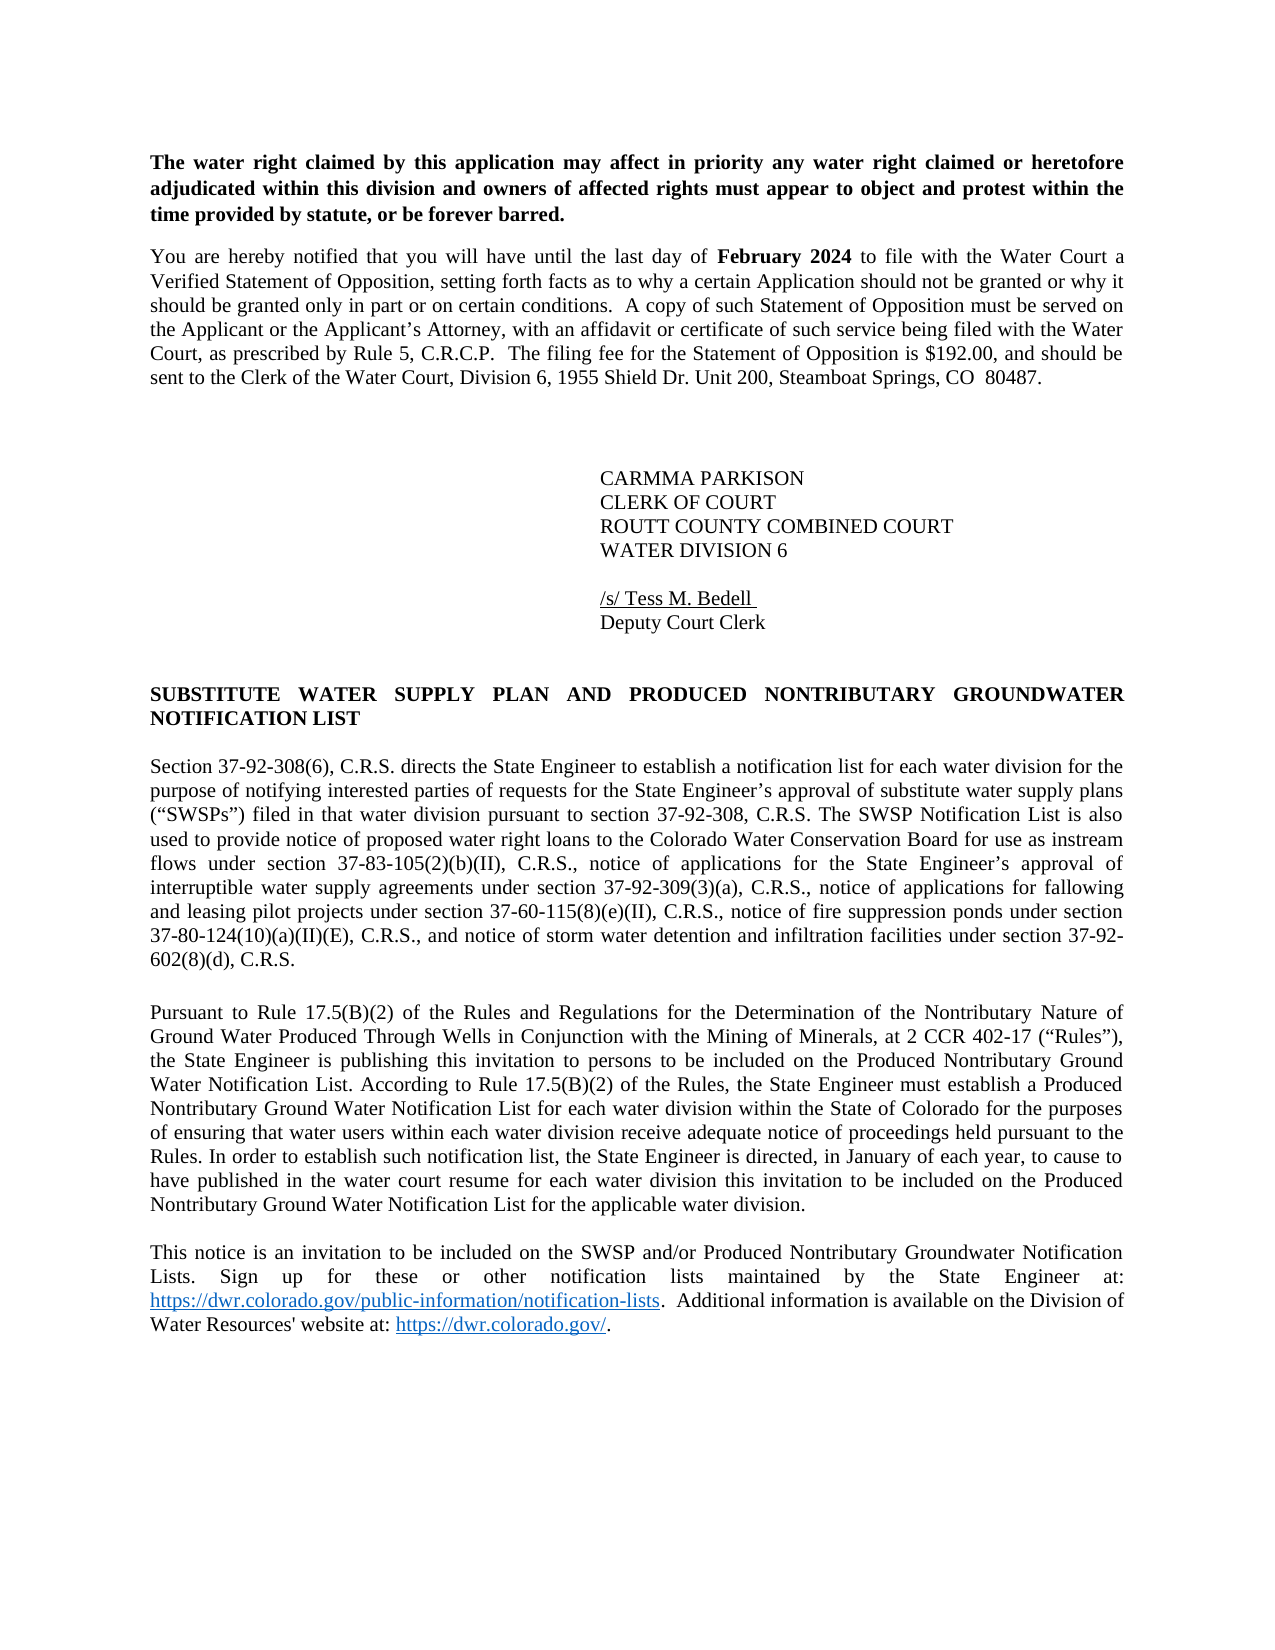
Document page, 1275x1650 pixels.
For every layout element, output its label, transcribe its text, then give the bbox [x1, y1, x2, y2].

text WATER DIVISION 6 [150, 538, 1125, 562]
text ROUTT COUNTY COMBINED COURT [525, 514, 1125, 538]
text CARMMA PARKISON [525, 466, 1125, 490]
text SUBSTITUTE WATER SUPPLY PLAN AND PRODUCED NONTRIBUTARY GROUNDWATER NOTIFICATION LIST [150, 682, 1125, 730]
text /s/ Tess M. Bedell [150, 586, 1125, 610]
text Pursuant to Rule 17.5(B)(2) of the Rules and Regulations for the Determination of the Nontributary Nature of Ground Water Produced Through Wells in Conjunction with the Mining of Minerals, at 2 CCR 402-17 (“Rules”), the State Engineer is publishing this invitation to persons to be included on the Produced Nontributary Ground Water Notification List. According to Rule 17.5(B)(2) of the Rules, the State Engineer must establish a Produced Nontributary Ground Water Notification List for each water division within the State of Colorado for the purposes of ensuring that water users within each water division receive adequate notice of proceedings held pursuant to the Rules. In order to establish such notification list, the State Engineer is directed, in January of each year, to cause to have published in the water court resume for each water division this invitation to be included on the Produced Nontributary Ground Water Notification List for the applicable water division. [150, 999, 1125, 1216]
text Deputy Court Clerk [150, 610, 1125, 634]
text The water right claimed by this application may affect in priority any water right claimed or heretofore adjudicated within this division and owners of affected rights must appear to object and protest within the time provided by statute, or be forever barred. [150, 150, 1125, 226]
text You are hereby notified that you will have until the last day of February 2024 to file with the Water Court a Verified Statement of Opposition, setting forth facts as to why a certain Application should not be granted or why it should be granted only in part or on certain conditions. A copy of such Statement of Opposition must be served on the Applicant or the Applicant’s Attorney, with an affidavit or certificate of such service being filed with the Water Court, as prescribed by Rule 5, C.R.C.P. The filing fee for the Statement of Opposition is $192.00, and should be sent to the Clerk of the Water Court, Division 6, 1955 Shield Dr. Unit 200, Steamboat Springs, CO 80487. [150, 244, 1125, 389]
text This notice is an invitation to be included on the SWSP and/or Produced Nontributary Groundwater Notification Lists. Sign up for these or other notification lists maintained by the State Engineer at: https://dwr.colorado.gov/public-information/notification-lists. Additional information is available on the Division of Water Resources' website at: https://dwr.colorado.gov/. [150, 1240, 1125, 1336]
text CLERK OF COURT [525, 490, 1125, 514]
text Section 37-92-308(6), C.R.S. directs the State Engineer to establish a notification list for each water division for the purpose of notifying interested parties of requests for the State Engineer’s approval of substitute water supply plans (“SWSPs”) filed in that water division pursuant to section 37-92-308, C.R.S. The SWSP Notification List is also used to provide notice of proposed water right loans to the Colorado Water Conservation Board for use as instream flows under section 37-83-105(2)(b)(II), C.R.S., notice of applications for the State Engineer’s approval of interruptible water supply agreements under section 37-92-309(3)(a), C.R.S., notice of applications for fallowing and leasing pilot projects under section 37-60-115(8)(e)(II), C.R.S., notice of fire suppression ponds under section 37-80-124(10)(a)(II)(E), C.R.S., and notice of storm water detention and infiltration facilities under section 37-92-602(8)(d), C.R.S. [150, 754, 1125, 971]
